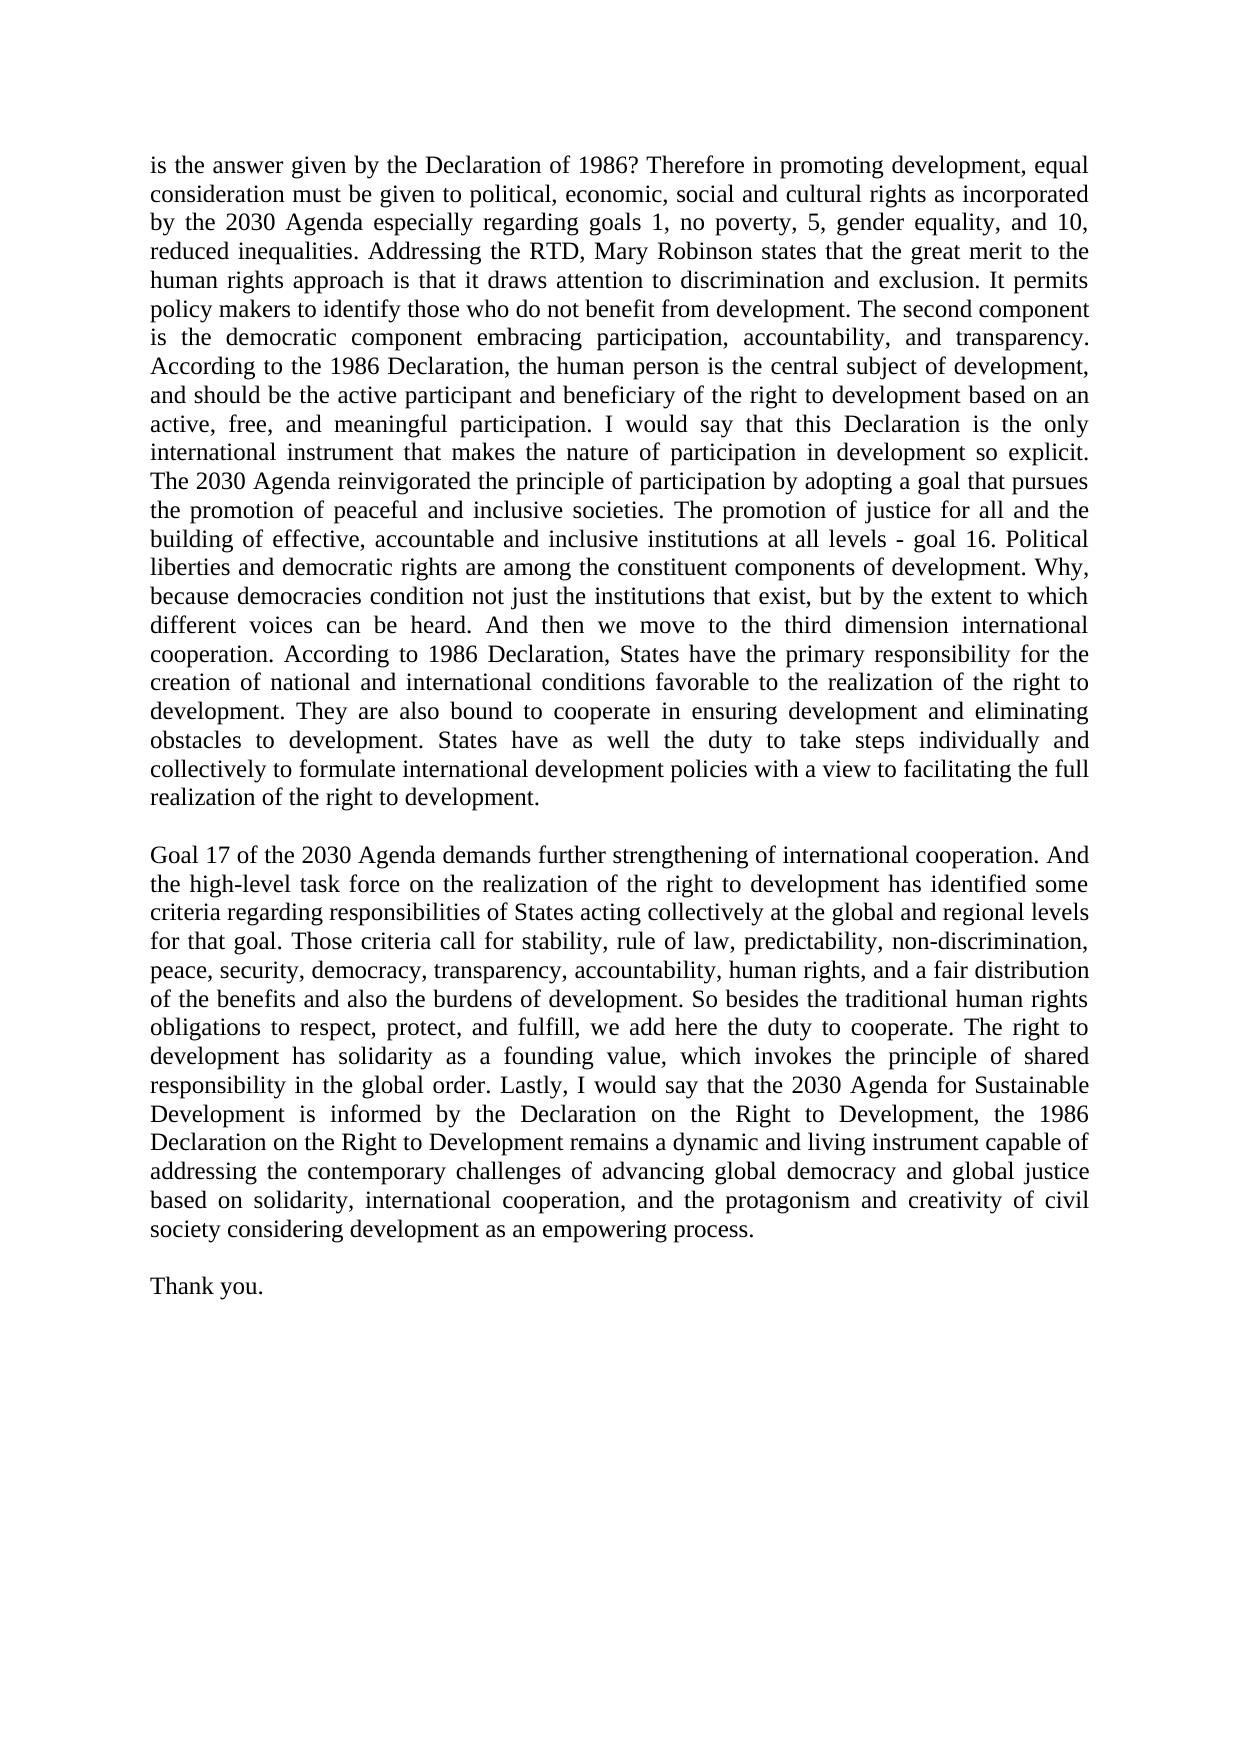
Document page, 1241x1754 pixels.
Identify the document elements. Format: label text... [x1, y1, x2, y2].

text Goal 17 of the 2030 Agenda demands further strengthening of international cooperation. And the high-level task force on the realization of the right to development has identified some criteria regarding responsibilities of States acting collectively at the global and regional levels for that goal. Those criteria call for stability, rule of law, predictability, non-discrimination, peace, security, democracy, transparency, accountability, human rights, and a fair distribution of the benefits and also the burdens of development. So besides the traditional human rights obligations to respect, protect, and fulfill, we add here the duty to cooperate. The right to development has solidarity as a founding value, which invokes the principle of shared responsibility in the global order. Lastly, I would say that the 2030 Agenda for Sustainable Development is informed by the Declaration on the Right to Development, the 1986 Declaration on the Right to Development remains a dynamic and living instrument capable of addressing the contemporary challenges of advancing global democracy and global justice based on solidarity, international cooperation, and the protagonism and creativity of civil society considering development as an empowering process. [150, 840, 1090, 1242]
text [150, 150, 1090, 811]
text Thank you. [150, 1271, 1090, 1300]
